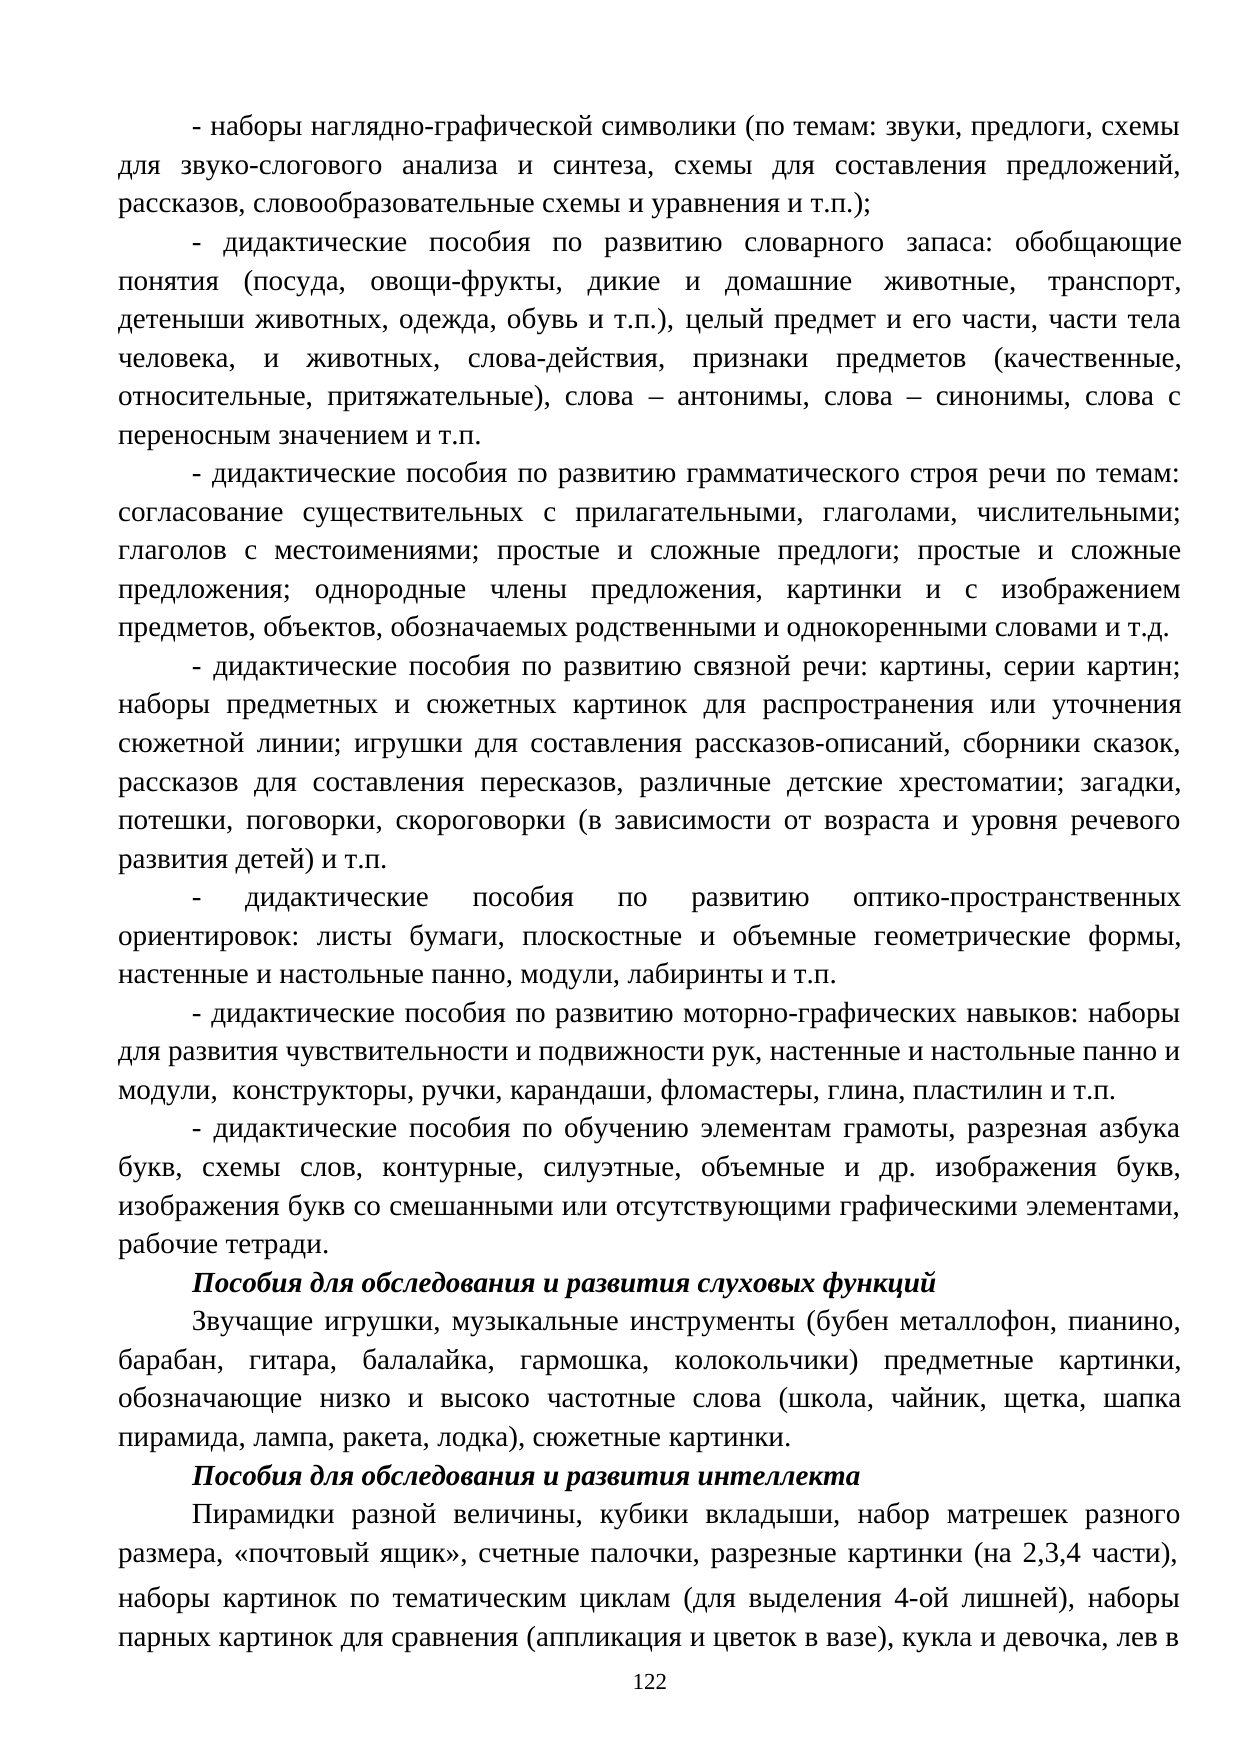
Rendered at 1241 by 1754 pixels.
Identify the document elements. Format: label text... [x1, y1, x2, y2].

list наборы наглядно-графической символики (по темам: звуки, предлоги, схемы для звуко-слогового анализа и синтеза, схемы для составления предложений, рассказов, словообразовательные схемы и уравнения и т.п.); [118, 108, 1181, 219]
list дидактические пособия по развитию моторно-графических навыков: наборы для развития чувствительности и подвижности рук, настенные и настольные панно и модули, конструкторы, ручки, карандаши, фломастеры, глина, пластилин и т.п. [118, 995, 1181, 1106]
text Звучащие игрушки, музыкальные инструменты (бубен металлофон, пианино, барабан, гитара, балалайка, гармошка, колокольчики) предметные картинки, обозначающие низко и высоко частотные слова (школа, чайник, щетка, шапка пирамида, лампа, ракета, лодка), сюжетные картинки. [118, 1303, 1182, 1452]
subtitle Пособия для обследования и развития интеллекта [192, 1458, 1209, 1492]
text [118, 1580, 1181, 1652]
list дидактические пособия по развитию связной речи: картины, серии картин; наборы предметных и сюжетных картинок для распространения или уточнения сюжетной линии; игрушки для составления рассказов-описаний, сборники сказок, рассказов для составления пересказов, различные детские хрестоматии; загадки, потешки, поговорки, скороговорки (в зависимости от возраста и уровня речевого развития детей) и т.п. [118, 648, 1182, 874]
list дидактические пособия по обучению элементам грамоты, разрезная азбука букв, схемы слов, контурные, силуэтные, объемные и др. изображения букв, изображения букв со смешанными или отсутствующими графическими элементами, рабочие тетради. [118, 1111, 1181, 1260]
list дидактические пособия по развитию словарного запаса: обобщающие понятия (посуда, овощи-фрукты, дикие и домашние животные, транспорт, детеныши животных, одежда, обувь и т.п.), целый предмет и его части, части тела человека, и животных, слова-действия, признаки предметов (качественные, относительные, притяжательные), слова – антонимы, слова – синонимы, слова с переносным значением и т.п. [118, 224, 1182, 450]
subtitle Пособия для обследования и развития слуховых функций [192, 1265, 1209, 1299]
list дидактические пособия по развитию грамматического строя речи по темам: согласование существительных с прилагательными, глаголами, числительными; глаголов с местоимениями; простые и сложные предлоги; простые и сложные предложения; однородные члены предложения, картинки и с изображением предметов, объектов, обозначаемых родственными и однокоренными словами и т.д. [118, 455, 1181, 643]
list дидактические пособия по развитию оптико-пространственных ориентировок: листы бумаги, плоскостные и объемные геометрические формы, настенные и настольные панно, модули, лабиринты и т.п. [118, 879, 1181, 990]
text Пирамидки разной величины, кубики вкладыши, набор матрешек разного размера, «почтовый ящик», счетные палочки, разрезные картинки (на 2,3,4 части), [118, 1496, 1181, 1568]
